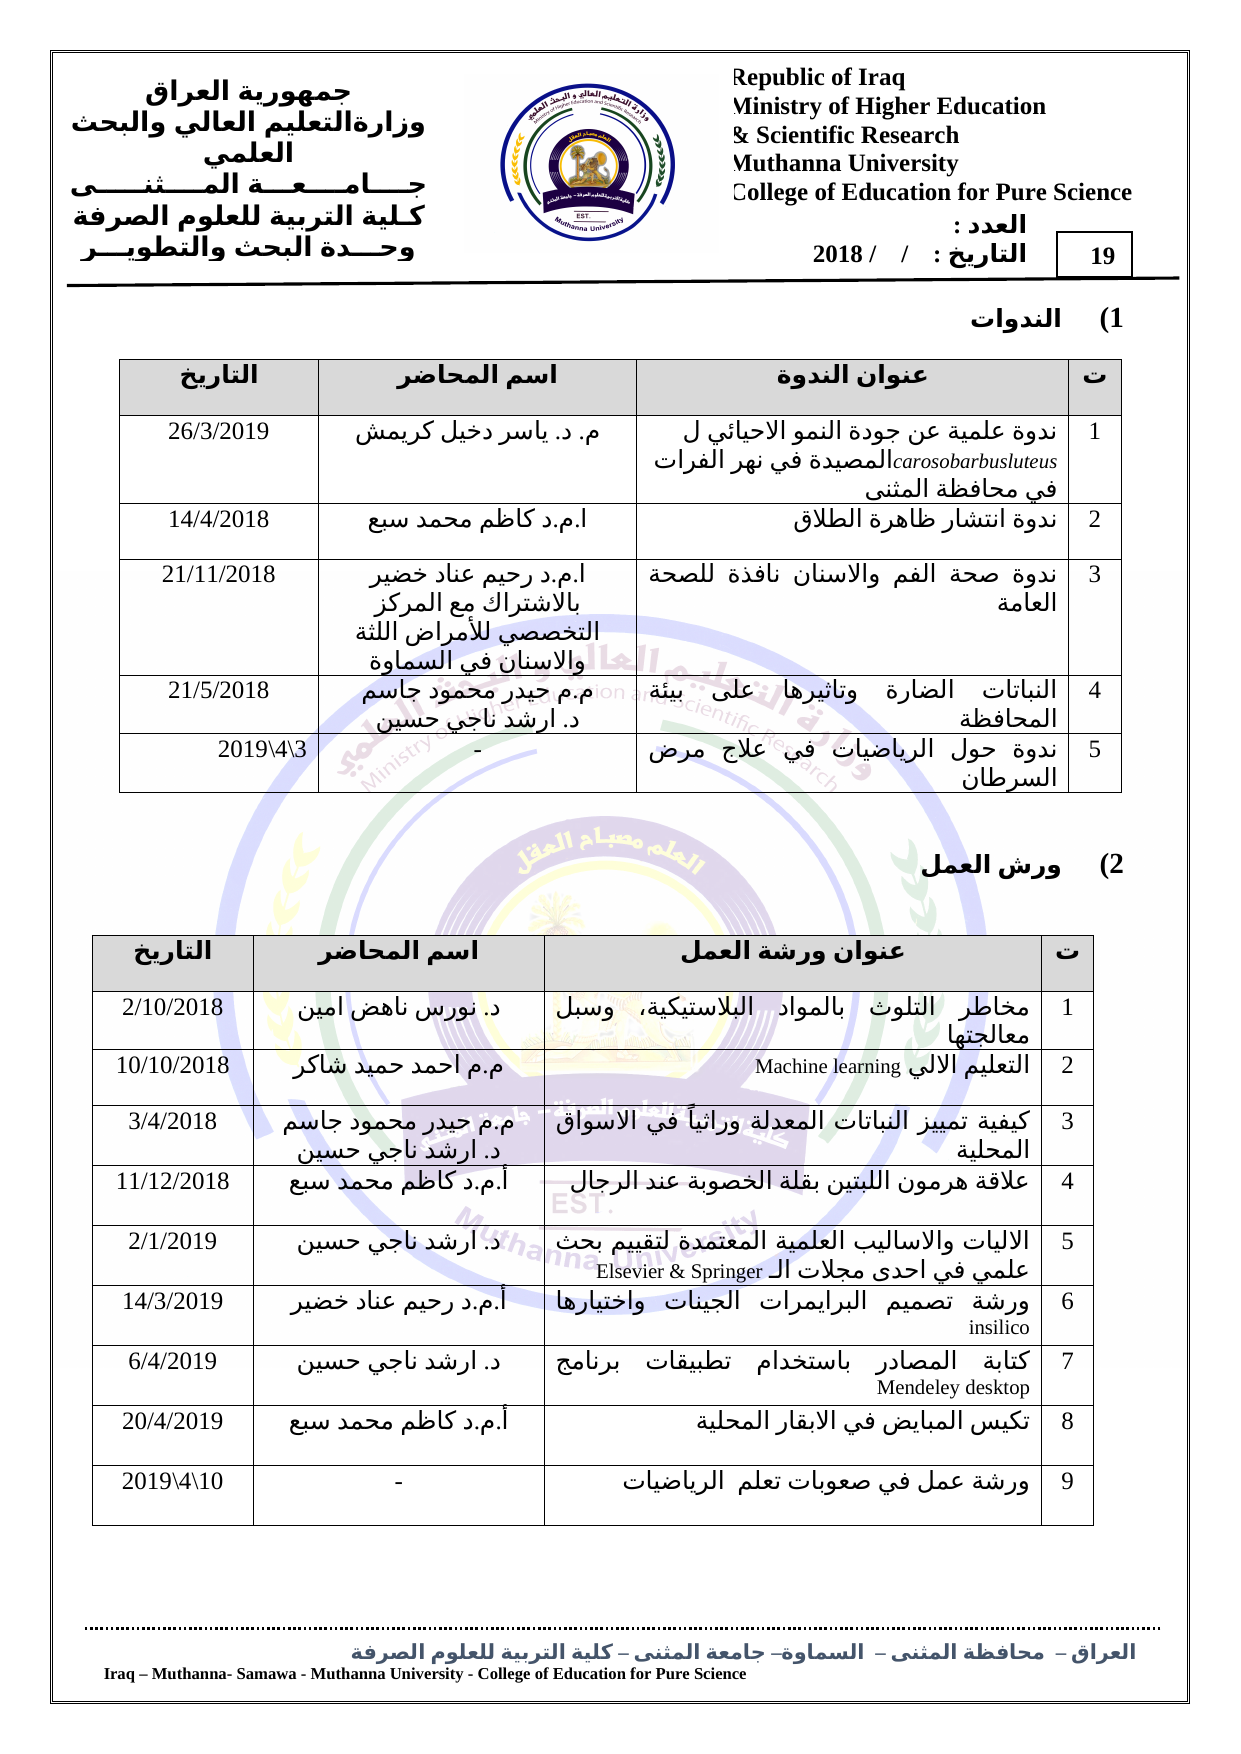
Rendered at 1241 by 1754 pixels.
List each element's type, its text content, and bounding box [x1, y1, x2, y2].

table_header اسم المحاضر [254, 936, 544, 991]
table_cell ا.م.د كاظم محمد سبع [319, 504, 636, 558]
table_cell 2 [1069, 504, 1121, 558]
table_cell 21/5/2018 [120, 676, 318, 733]
table_cell الاليات والاساليب العلمية المعتمدة لتقييم بحث علمي في احدى مجلات الـ Elsevier & Springer [545, 1226, 1041, 1285]
table_cell ندوة انتشار ظاهرة الطلاق [637, 504, 1068, 558]
table_header ت [1069, 360, 1121, 415]
table_cell م. د. ياسر دخيل كريمش [319, 416, 636, 503]
table_cell 11/12/2018 [93, 1166, 253, 1225]
table_header اسم المحاضر [319, 360, 636, 415]
table_cell أ.م.د كاظم محمد سبع [254, 1406, 544, 1465]
table_cell ورشة عمل في صعوبات تعلم الرياضيات [545, 1466, 1041, 1525]
table_header ت [1042, 936, 1093, 991]
table_cell النباتات الضارة وتاثيرها على بيئة المحافظة [637, 676, 1068, 733]
list ورش العمل [53, 847, 1099, 880]
table_cell 5 [1042, 1226, 1093, 1285]
table_cell 14/3/2019 [93, 1286, 253, 1345]
table_cell 21/11/2018 [120, 560, 318, 674]
table_cell مخاطر التلوث بالمواد البلاستيكية، وسبل معالجتها [545, 992, 1041, 1049]
table_cell 7 [1042, 1346, 1093, 1405]
table_cell أ.م.د كاظم محمد سبع [254, 1166, 544, 1225]
table_cell د. ارشد ناجي حسين [254, 1346, 544, 1405]
table_cell 1 [1042, 992, 1093, 1049]
table_cell 1 [1069, 416, 1121, 503]
table_cell 3 [1042, 1106, 1093, 1165]
table_cell م.م حيدر محمود جاسم د. ارشد ناجي حسين [319, 676, 636, 733]
table_cell 2/1/2019 [93, 1226, 253, 1285]
table_cell 4 [1042, 1166, 1093, 1225]
table_cell 26/3/2019 [120, 416, 318, 503]
table_header عنوان الندوة [637, 360, 1068, 415]
table_cell 10/10/2018 [93, 1050, 253, 1105]
table_cell 20/4/2019 [93, 1406, 253, 1465]
table_cell د. نورس ناهض امين [254, 992, 544, 1049]
table_cell كتابة المصادر باستخدام تطبيقات برنامجMendeley desktop [545, 1346, 1041, 1405]
table_cell 10\4\2019 [93, 1466, 253, 1525]
table_cell 8 [1042, 1406, 1093, 1465]
table_cell أ.م.د رحيم عناد خضير [254, 1286, 544, 1345]
table_header عنوان ورشة العمل [545, 936, 1041, 991]
table_cell 3\4\2019 [120, 734, 318, 792]
table_cell ندوة علمية عن جودة النمو الاحيائي لcarosobarbusluteusالمصيدة في نهر الفرات في محافظة المثنى [637, 416, 1068, 503]
table_cell 2 [1042, 1050, 1093, 1105]
table_cell التعليم الالي Machine learning [545, 1050, 1041, 1105]
table_cell د. ارشد ناجي حسين [254, 1226, 544, 1285]
table_cell كيفية تمييز النباتات المعدلة وراثياً في الاسواق المحلية [545, 1106, 1041, 1165]
table_cell تكيس المبايض في الابقار المحلية [545, 1406, 1041, 1465]
table_cell م.م حيدر محمود جاسم د. ارشد ناجي حسين [254, 1106, 544, 1165]
list الندوات [53, 300, 1099, 333]
table_cell 6 [1042, 1286, 1093, 1345]
table_cell 3 [1069, 560, 1121, 674]
table_cell 5 [1069, 734, 1121, 792]
table_cell علاقة هرمون اللبتين بقلة الخصوبة عند الرجال [545, 1166, 1041, 1225]
picture [464, 74, 719, 253]
table_cell 6/4/2019 [93, 1346, 253, 1405]
table_cell 3/4/2018 [93, 1106, 253, 1165]
table_cell - [319, 734, 636, 792]
table_cell 9 [1042, 1466, 1093, 1525]
table_cell ورشة تصميم البرايمرات الجينات واختيارها insilico [545, 1286, 1041, 1345]
table_header التاريخ [120, 360, 318, 415]
table_cell ندوة صحة الفم والاسنان نافذة للصحة العامة [637, 560, 1068, 674]
table_cell 2/10/2018 [93, 992, 253, 1049]
table_cell 4 [1069, 676, 1121, 733]
table_cell - [254, 1466, 544, 1525]
table_header التاريخ [93, 936, 253, 991]
table_cell ندوة حول الرياضيات في علاج مرض السرطان [637, 734, 1068, 792]
table_cell م.م احمد حميد شاكر [254, 1050, 544, 1105]
table_cell 14/4/2018 [120, 504, 318, 558]
table_cell ا.م.د رحيم عناد خضير بالاشتراك مع المركز التخصصي للأمراض اللثة والاسنان في السماوة [319, 560, 636, 674]
